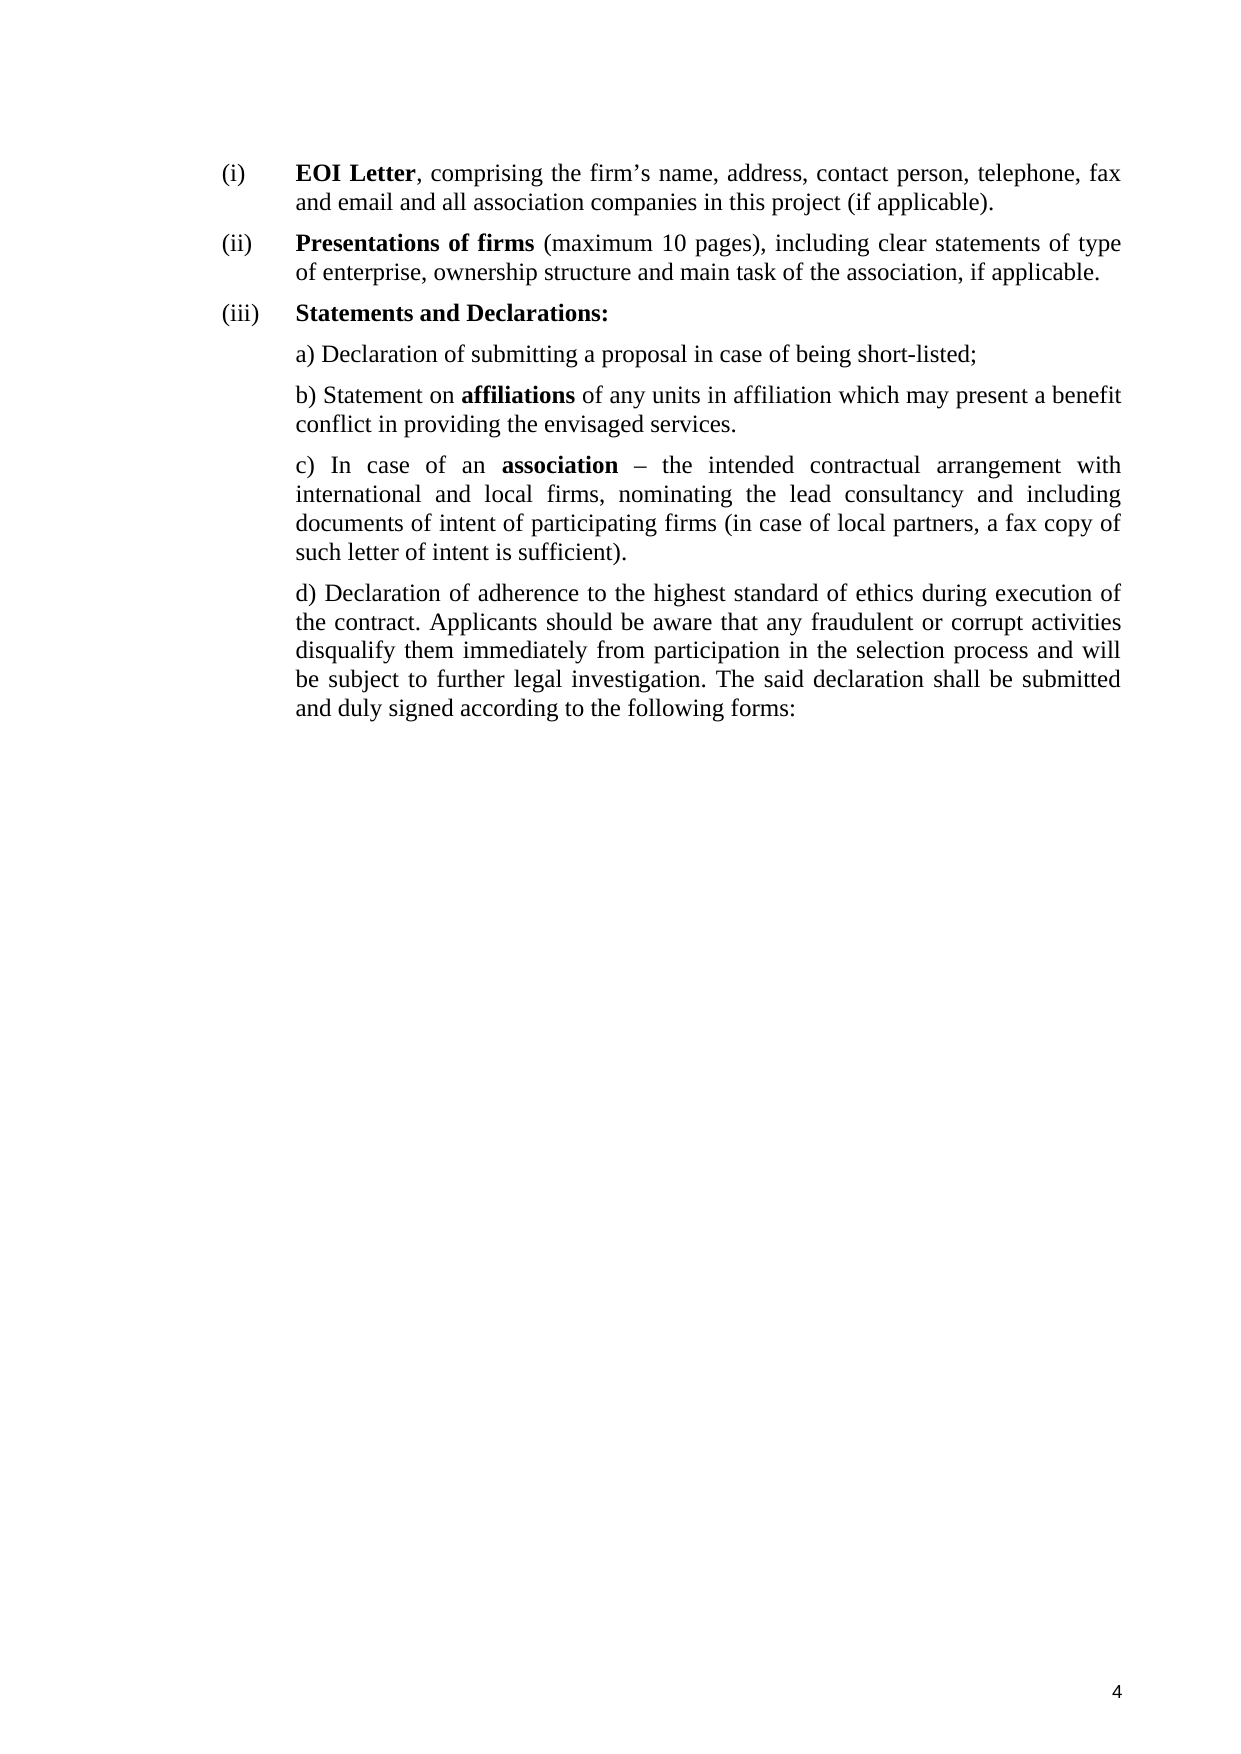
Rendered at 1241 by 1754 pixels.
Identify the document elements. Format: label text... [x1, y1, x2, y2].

text a) Declaration of submitting a proposal in case of being short-listed; [295, 339, 1122, 368]
text c) In case of an association – the intended contractual arrangement with international and local firms, nominating the lead consultancy and including documents of intent of participating firms (in case of local partners, a fax copy of such letter of intent is sufficient). [295, 451, 1122, 566]
text b) Statement on affiliations of any units in affiliation which may present a benefit conflict in providing the envisaged services. [295, 381, 1122, 438]
text d) Declaration of adherence to the highest standard of ethics during execution of the contract. Applicants should be aware that any fraudulent or corrupt activities disqualify them immediately from participation in the selection process and will be subject to further legal investigation. The said declaration shall be submitted and duly signed according to the following forms: [295, 578, 1122, 722]
list Statements and Declarations: [222, 298, 1122, 327]
list Presentations of firms (maximum 10 pages), including clear statements of type of enterprise, ownership structure and main task of the association, if applicable. [222, 228, 1122, 286]
list EOI Letter, comprising the firm’s name, address, contact person, telephone, fax and email and all association companies in this project (if applicable). [222, 158, 1122, 216]
